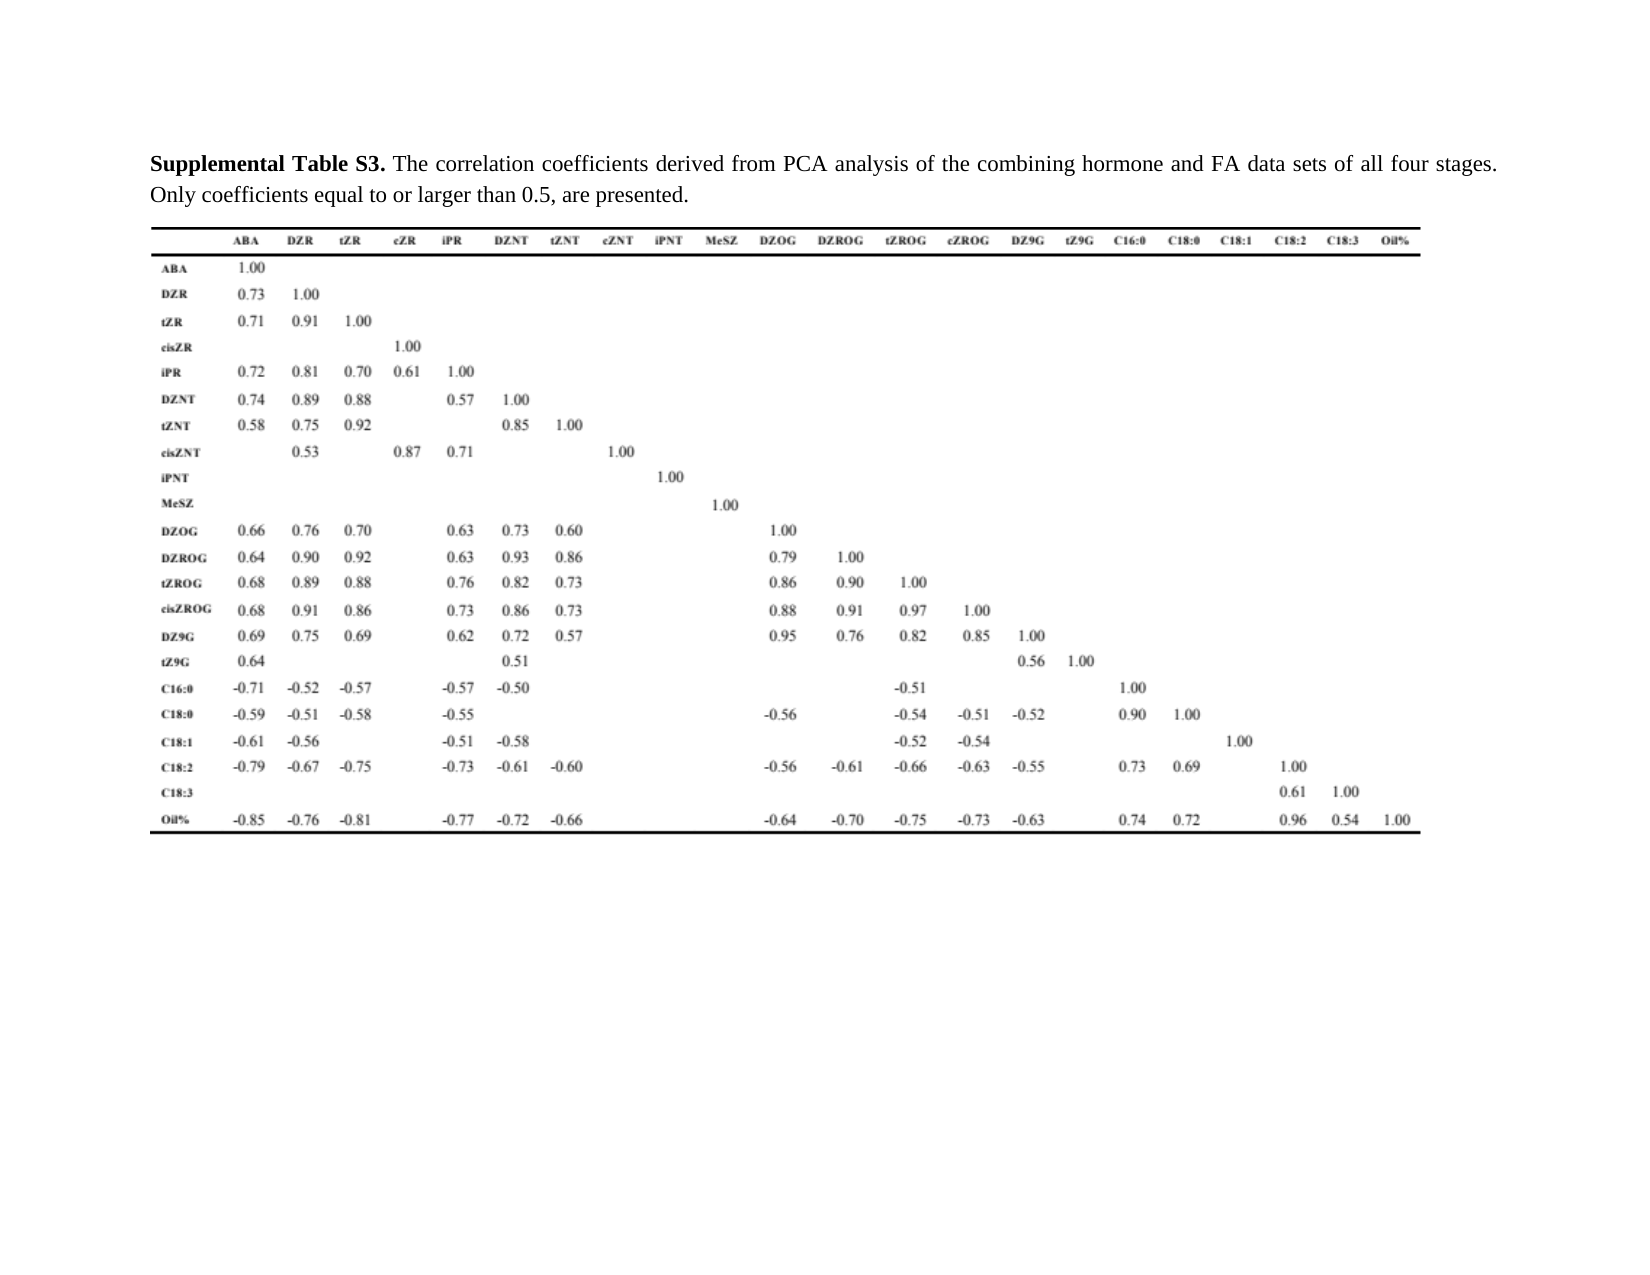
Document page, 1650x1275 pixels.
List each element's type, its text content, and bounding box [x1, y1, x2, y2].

text Supplemental Table S3. The correlation coefficients derived from PCA analysis of the combining hormone and FA data sets of all four stages. Only coefficients equal to or larger than 0.5, are presented. [150, 150, 1500, 208]
